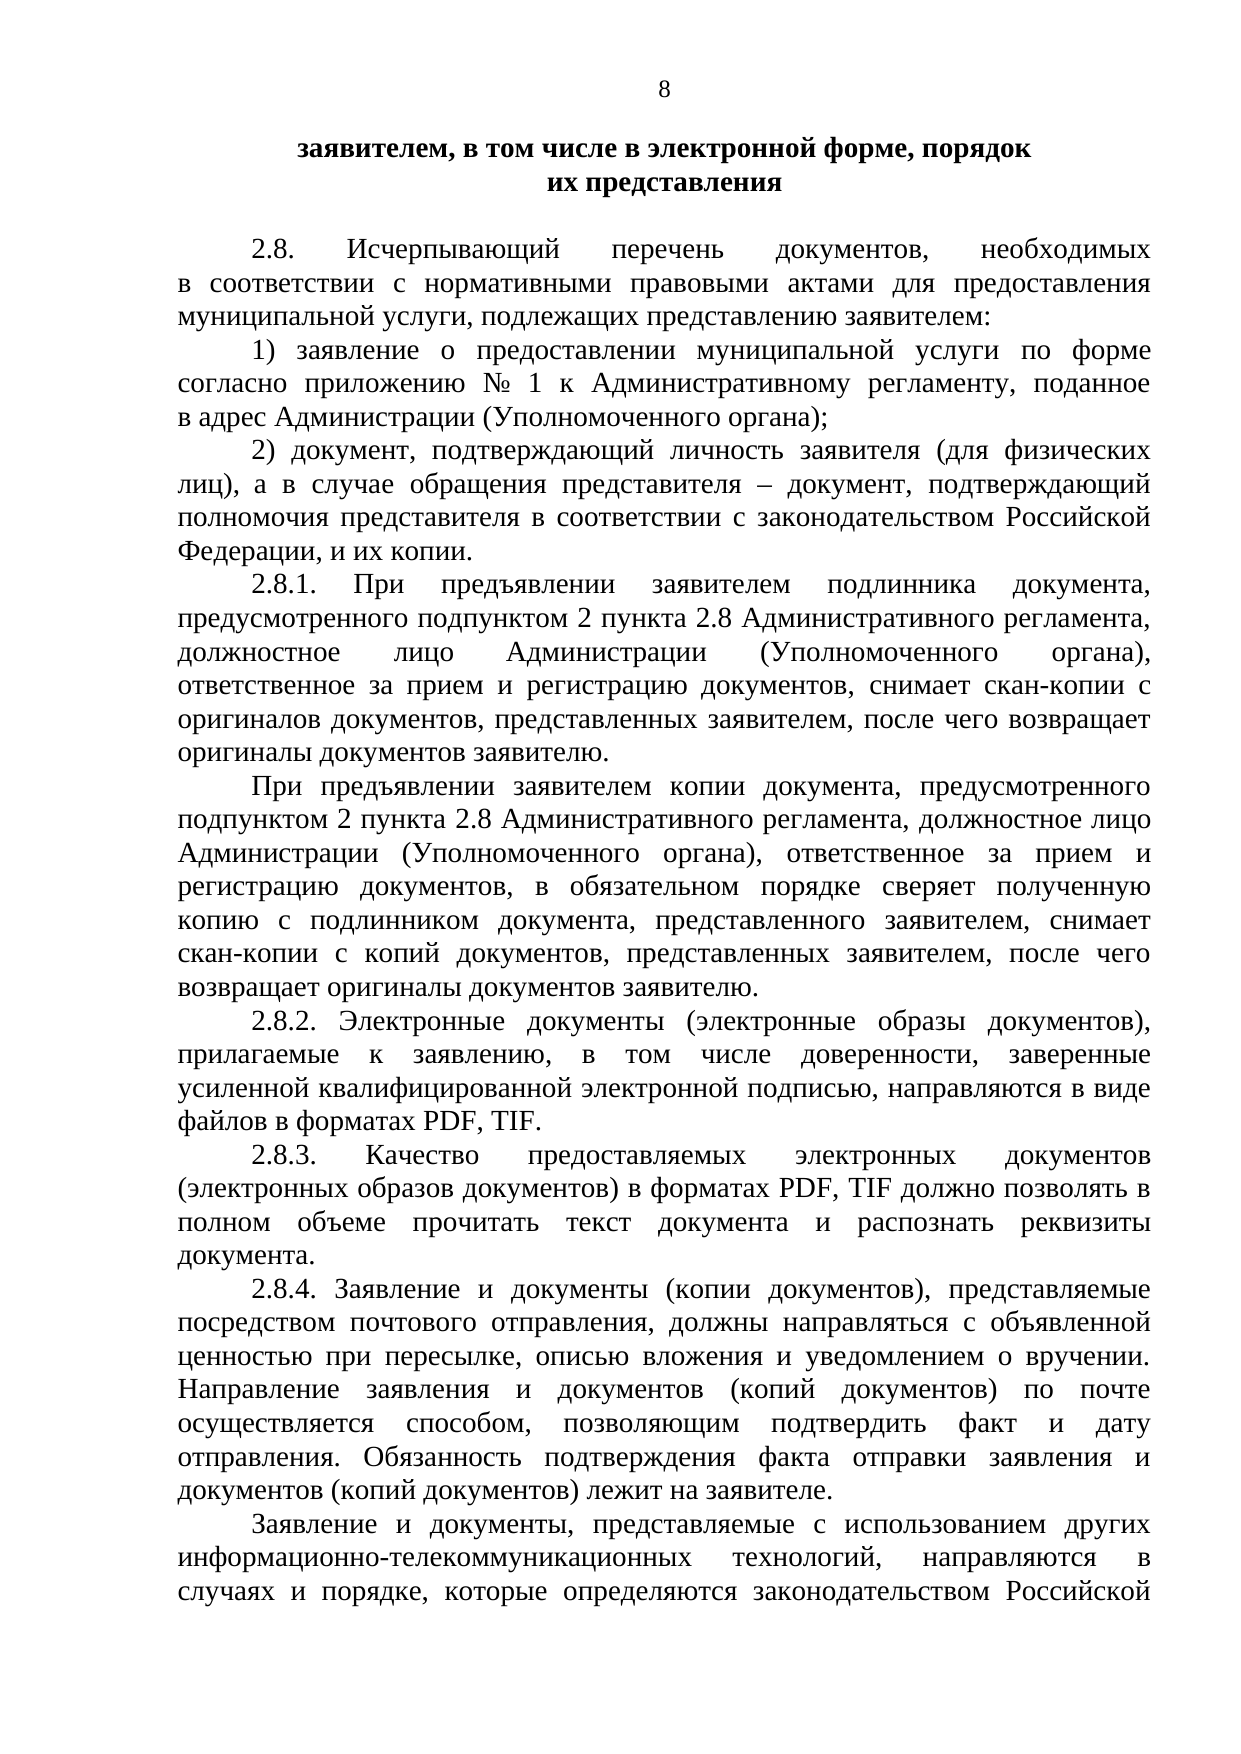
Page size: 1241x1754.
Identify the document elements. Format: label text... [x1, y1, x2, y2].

text 2) документ, подтверждающий личность заявителя (для физических лиц), а в случае обращения представителя – документ, подтверждающий полномочия представителя в соответствии с законодательством Российской Федерации, и их копии. [177, 432, 1152, 567]
text При предъявлении заявителем копии документа, предусмотренного подпунктом 2 пункта 2.8 Административного регламента, должностное лицо Администрации (Уполномоченного органа), ответственное за прием и регистрацию документов, в обязательном порядке сверяет полученную копию с подлинником документа, представленного заявителем, снимает скан-копии с копий документов, представленных заявителем, после чего возвращает оригиналы документов заявителю. [177, 768, 1152, 1003]
text 2.8.1. При предъявлении заявителем подлинника документа, предусмотренного подпунктом 2 пункта 2.8 Административного регламента, должностное лицо Администрации (Уполномоченного органа), ответственное за прием и регистрацию документов, снимает скан-копии с оригиналов документов, представленных заявителем, после чего возвращает оригиналы документов заявителю. [177, 567, 1152, 768]
text 1) заявление о предоставлении муниципальной услуги по форме согласно приложению № 1 к Административному регламенту, поданное в адрес Администрации (Уполномоченного органа); [177, 332, 1152, 432]
text 2.8. Исчерпывающий перечень документов, необходимых в соответствии с нормативными правовыми актами для предоставления муниципальной услуги, подлежащих представлению заявителем: [177, 231, 1152, 332]
text 2.8.4. Заявление и документы (копии документов), представляемые посредством почтового отправления, должны направляться с объявленной ценностью при пересылке, описью вложения и уведомлением о вручении. Направление заявления и документов (копий документов) по почте осуществляется способом, позволяющим подтвердить факт и дату отправления. Обязанность подтверждения факта отправки заявления и документов (копий документов) лежит на заявителе. [177, 1271, 1152, 1506]
text 2.8.3. Качество предоставляемых электронных документов (электронных образов документов) в форматах PDF, TIF должно позволять в полном объеме прочитать текст документа и распознать реквизиты документа. [177, 1137, 1152, 1271]
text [177, 1506, 1152, 1606]
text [177, 131, 1152, 198]
text 2.8.2. Электронные документы (электронные образы документов), прилагаемые к заявлению, в том числе доверенности, заверенные усиленной квалифицированной электронной подписью, направляются в виде файлов в форматах PDF, TIF. [177, 1003, 1152, 1137]
